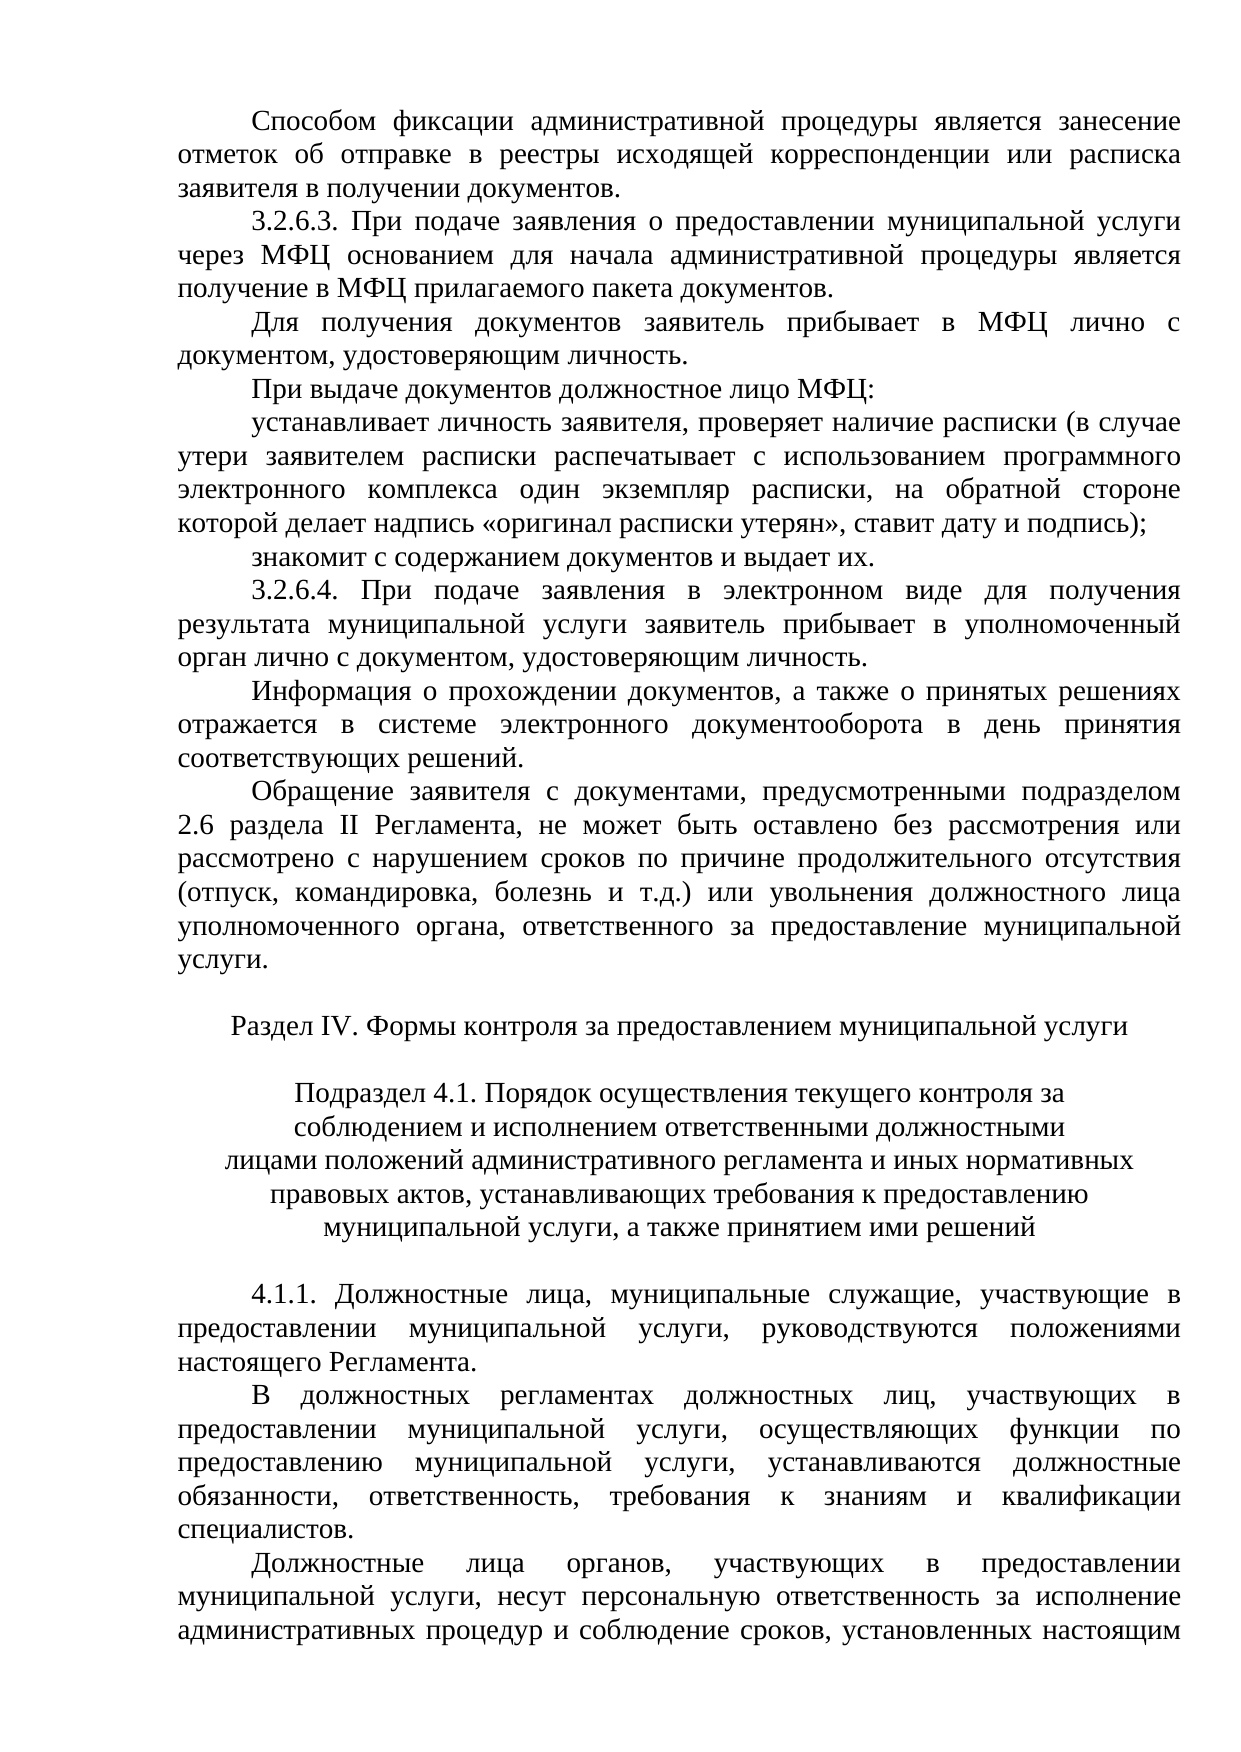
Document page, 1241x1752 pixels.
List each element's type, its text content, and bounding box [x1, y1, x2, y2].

text устанавливает личность заявителя, проверяет наличие расписки (в случае утери заявителем расписки распечатывает с использованием программного электронного комплекса один экземпляр расписки, на обратной стороне которой делает надпись «оригинал расписки утерян», ставит дату и подпись); [177, 404, 1182, 539]
text соблюдением и исполнением ответственными должностными [177, 1109, 1182, 1142]
text В должностных регламентах должностных лиц, участвующих в предоставлении муниципальной услуги, осуществляющих функции по предоставлению муниципальной услуги, устанавливаются должностные обязанности, ответственность, требования к знаниям и квалификации специалистов. [177, 1377, 1182, 1545]
text Для получения документов заявитель прибывает в МФЦ лично с документом, удостоверяющим личность. [177, 304, 1182, 371]
text Информация о прохождении документов, а также о принятых решениях отражается в системе электронного документооборота в день принятия соответствующих решений. [177, 673, 1182, 773]
text Подраздел 4.1. Порядок осуществления текущего контроля за [177, 1075, 1182, 1109]
text Обращение заявителя с документами, предусмотренными подразделом 2.6 раздела II Регламента, не может быть оставлено без рассмотрения или рассмотрено с нарушением сроков по причине продолжительного отсутствия (отпуск, командировка, болезнь и т.д.) или увольнения должностного лица уполномоченного органа, ответственного за предоставление муниципальной услуги. [177, 773, 1182, 975]
text Раздел IV. Формы контроля за предоставлением муниципальной услуги [177, 1008, 1182, 1042]
text 3.2.6.4. При подаче заявления в электронном виде для получения результата муниципальной услуги заявитель прибывает в уполномоченный орган лично с документом, удостоверяющим личность. [177, 572, 1182, 673]
text знакомит с содержанием документов и выдает их. [177, 539, 1182, 572]
text 4.1.1. Должностные лица, муниципальные служащие, участвующие в предоставлении муниципальной услуги, руководствуются положениями настоящего Регламента. [177, 1277, 1182, 1377]
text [177, 1545, 1182, 1646]
text Способом фиксации административной процедуры является занесение отметок об отправке в реестры исходящей корреспонденции или расписка заявителя в получении документов. [177, 103, 1182, 203]
text лицами положений административного регламента и иных нормативных правовых актов, устанавливающих требования к предоставлению муниципальной услуги, а также принятием ими решений [177, 1142, 1182, 1243]
text При выдаче документов должностное лицо МФЦ: [177, 371, 1182, 404]
text 3.2.6.3. При подаче заявления о предоставлении муниципальной услуги через МФЦ основанием для начала административной процедуры является получение в МФЦ прилагаемого пакета документов. [177, 203, 1182, 304]
